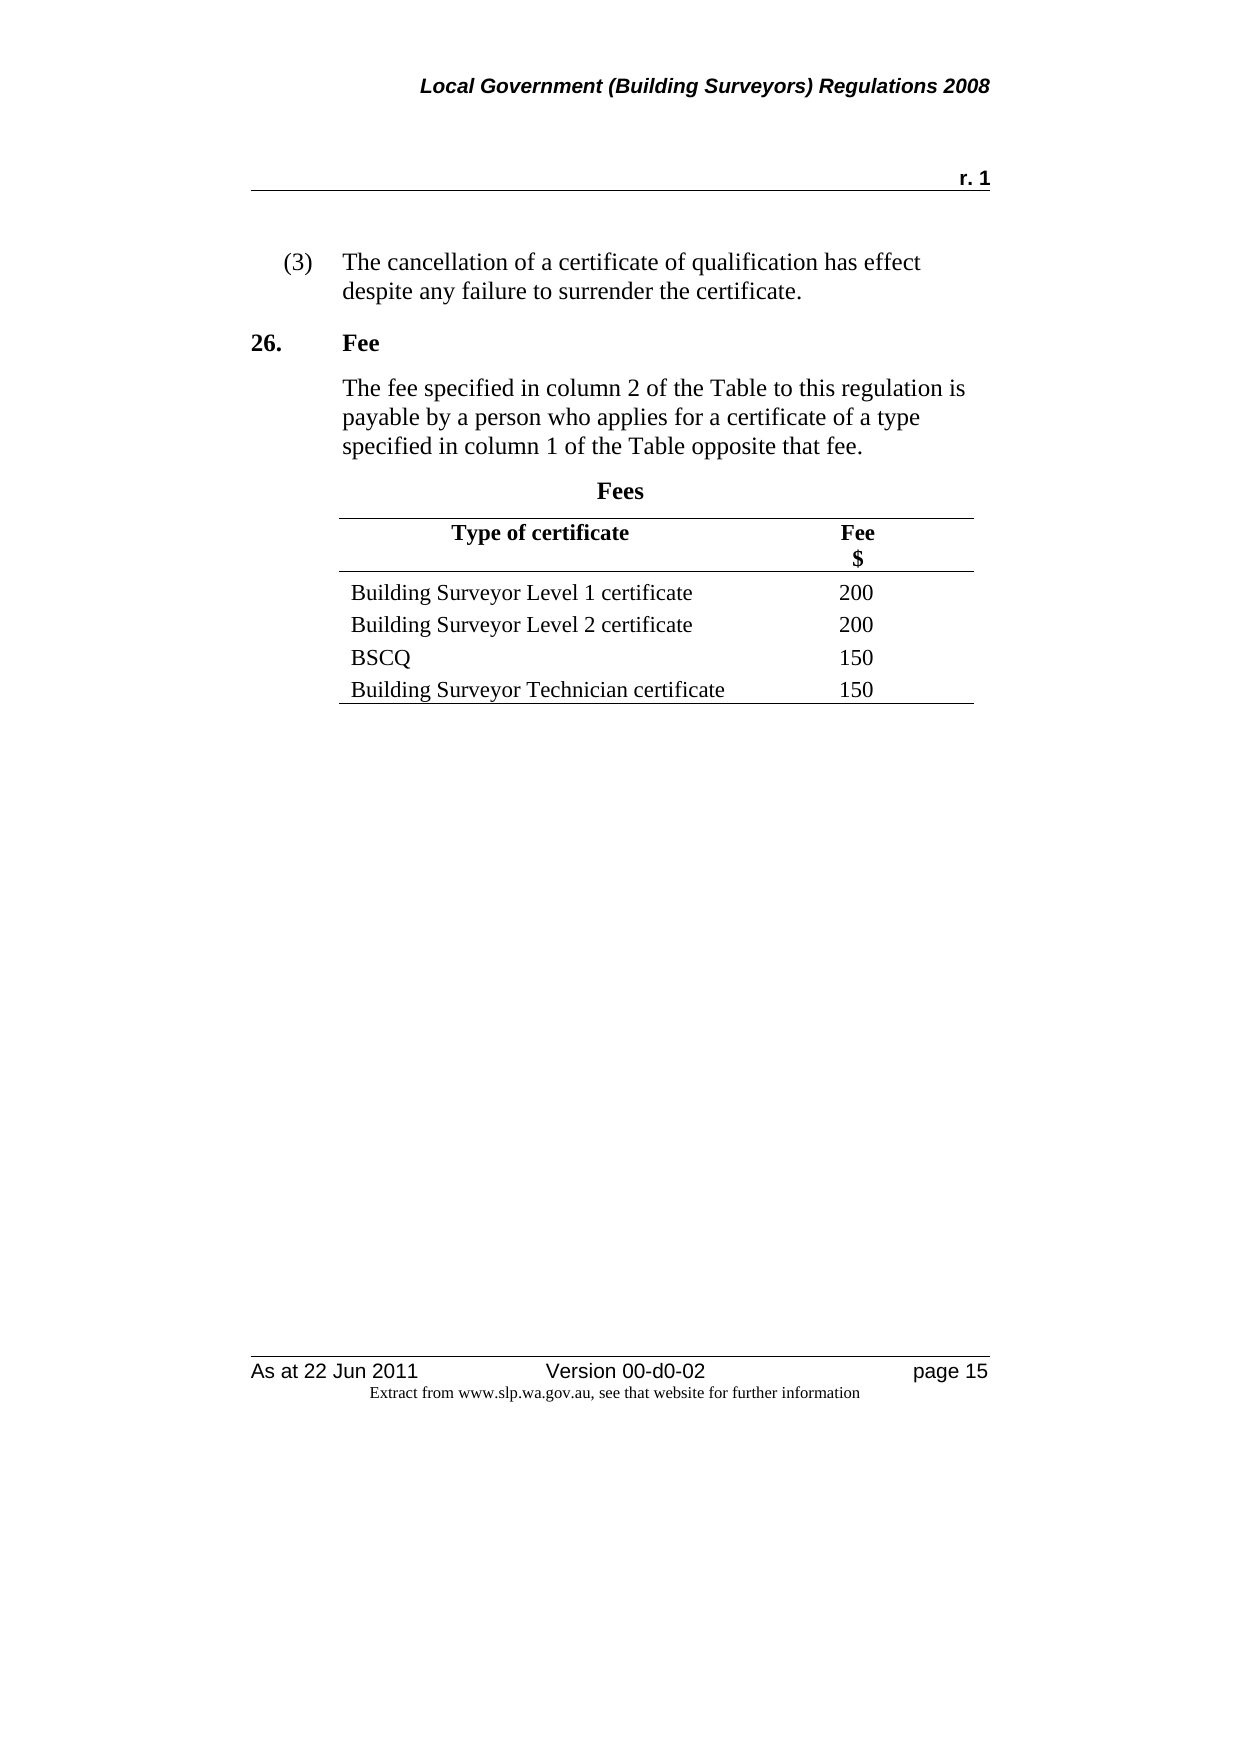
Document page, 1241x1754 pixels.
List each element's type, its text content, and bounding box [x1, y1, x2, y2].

table_cell Building Surveyor Level 2 certificate [339, 605, 738, 637]
subtitle Fees [251, 476, 990, 505]
table_cell 200 [738, 572, 974, 605]
table_cell 150 [738, 670, 974, 703]
table_cell Building Surveyor Technician certificate [339, 670, 738, 703]
table_cell 200 [738, 605, 974, 637]
subtitle 26. Fee [251, 328, 990, 357]
text The fee specified in column 2 of the Table to this regulation is payable by a person who applies for a certificate of a type specified in column 1 of the Table opposite that fee. [251, 373, 990, 459]
table_cell BSCQ [339, 638, 738, 670]
table_header Fee $ [738, 519, 974, 571]
table_header Type of certificate [339, 519, 738, 571]
table_cell Building Surveyor Level 1 certificate [339, 572, 738, 605]
text (3) The cancellation of a certificate of qualification has effect despite any failure to surrender the certificate. [251, 247, 990, 305]
table_cell 150 [738, 638, 974, 670]
